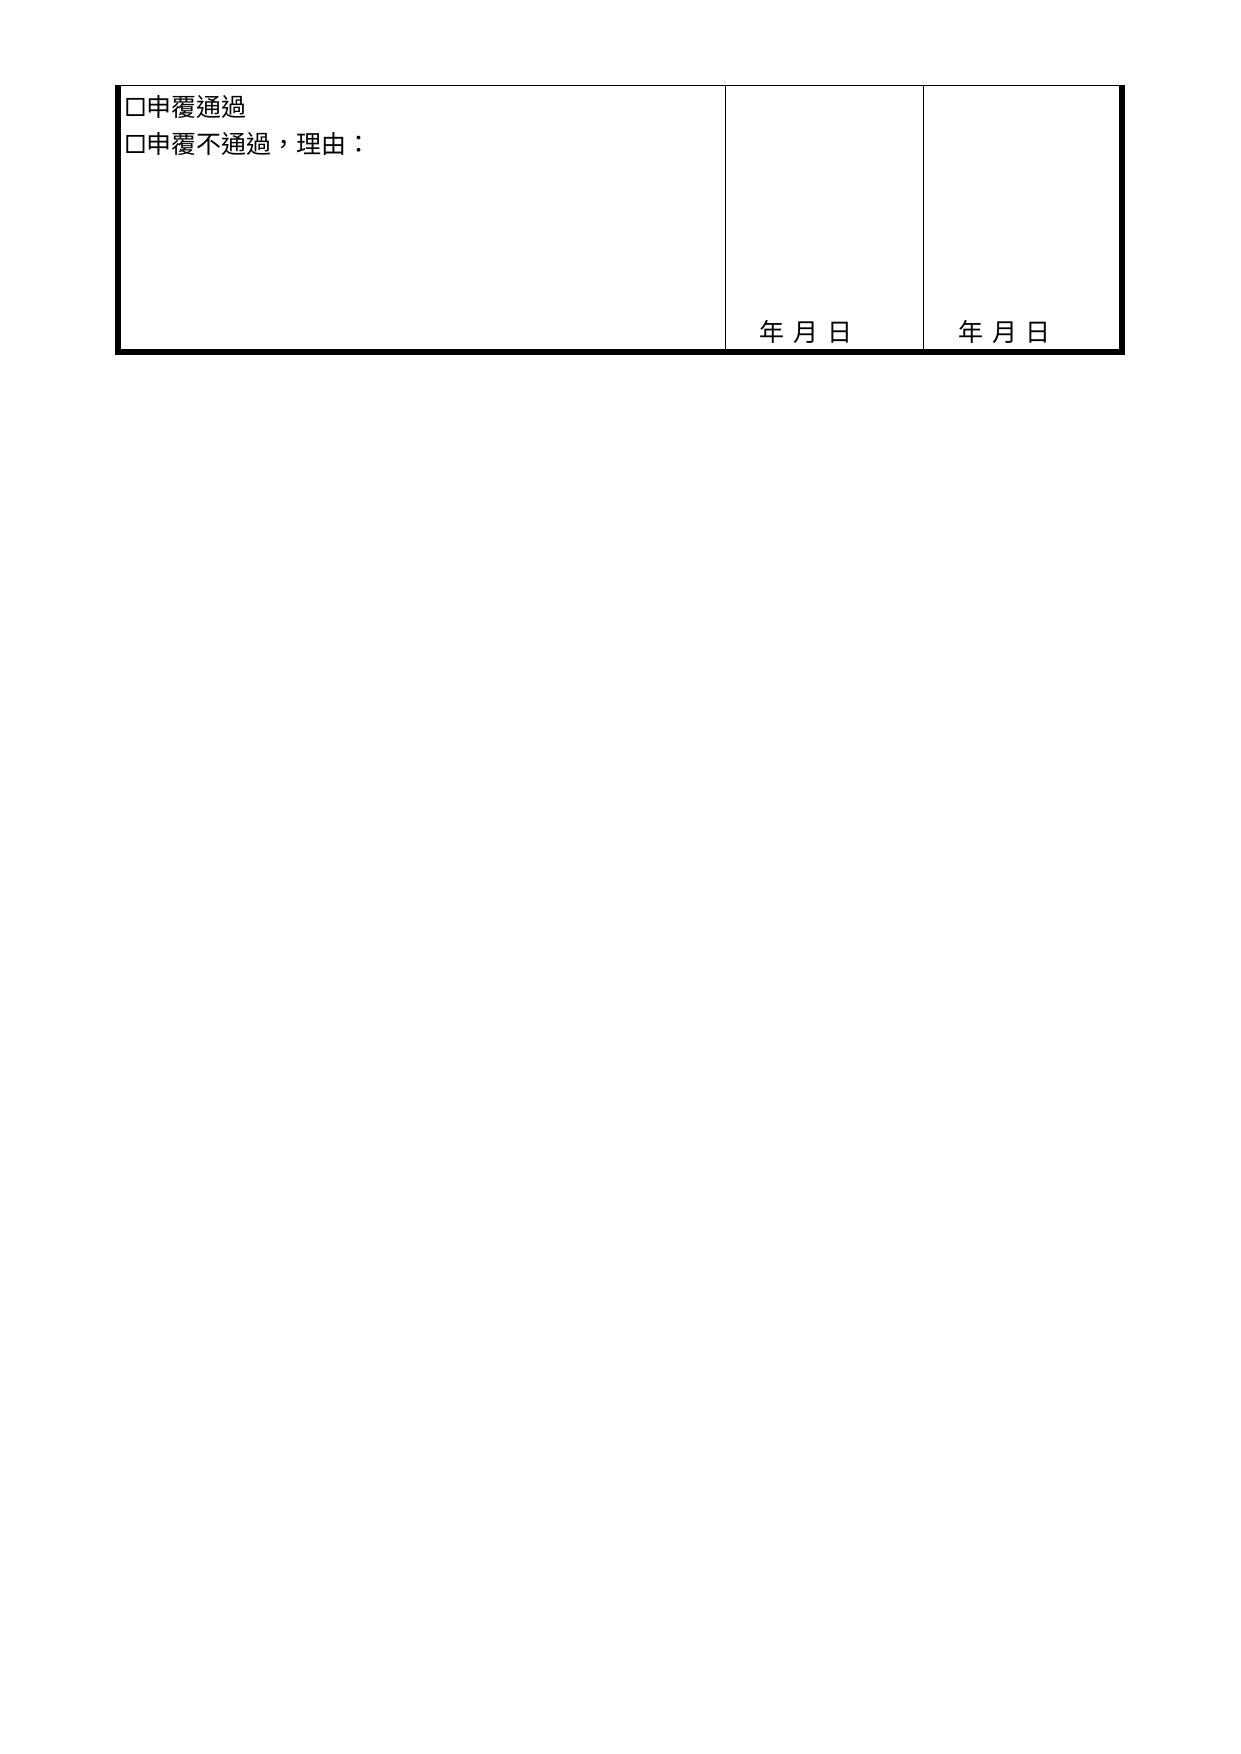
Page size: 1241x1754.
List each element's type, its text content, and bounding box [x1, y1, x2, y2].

table_cell 年 月 日 [924, 86, 1119, 349]
table_cell 申覆通過 申覆不通過，理由： [121, 86, 725, 349]
table_cell 年 月 日 [726, 86, 923, 349]
